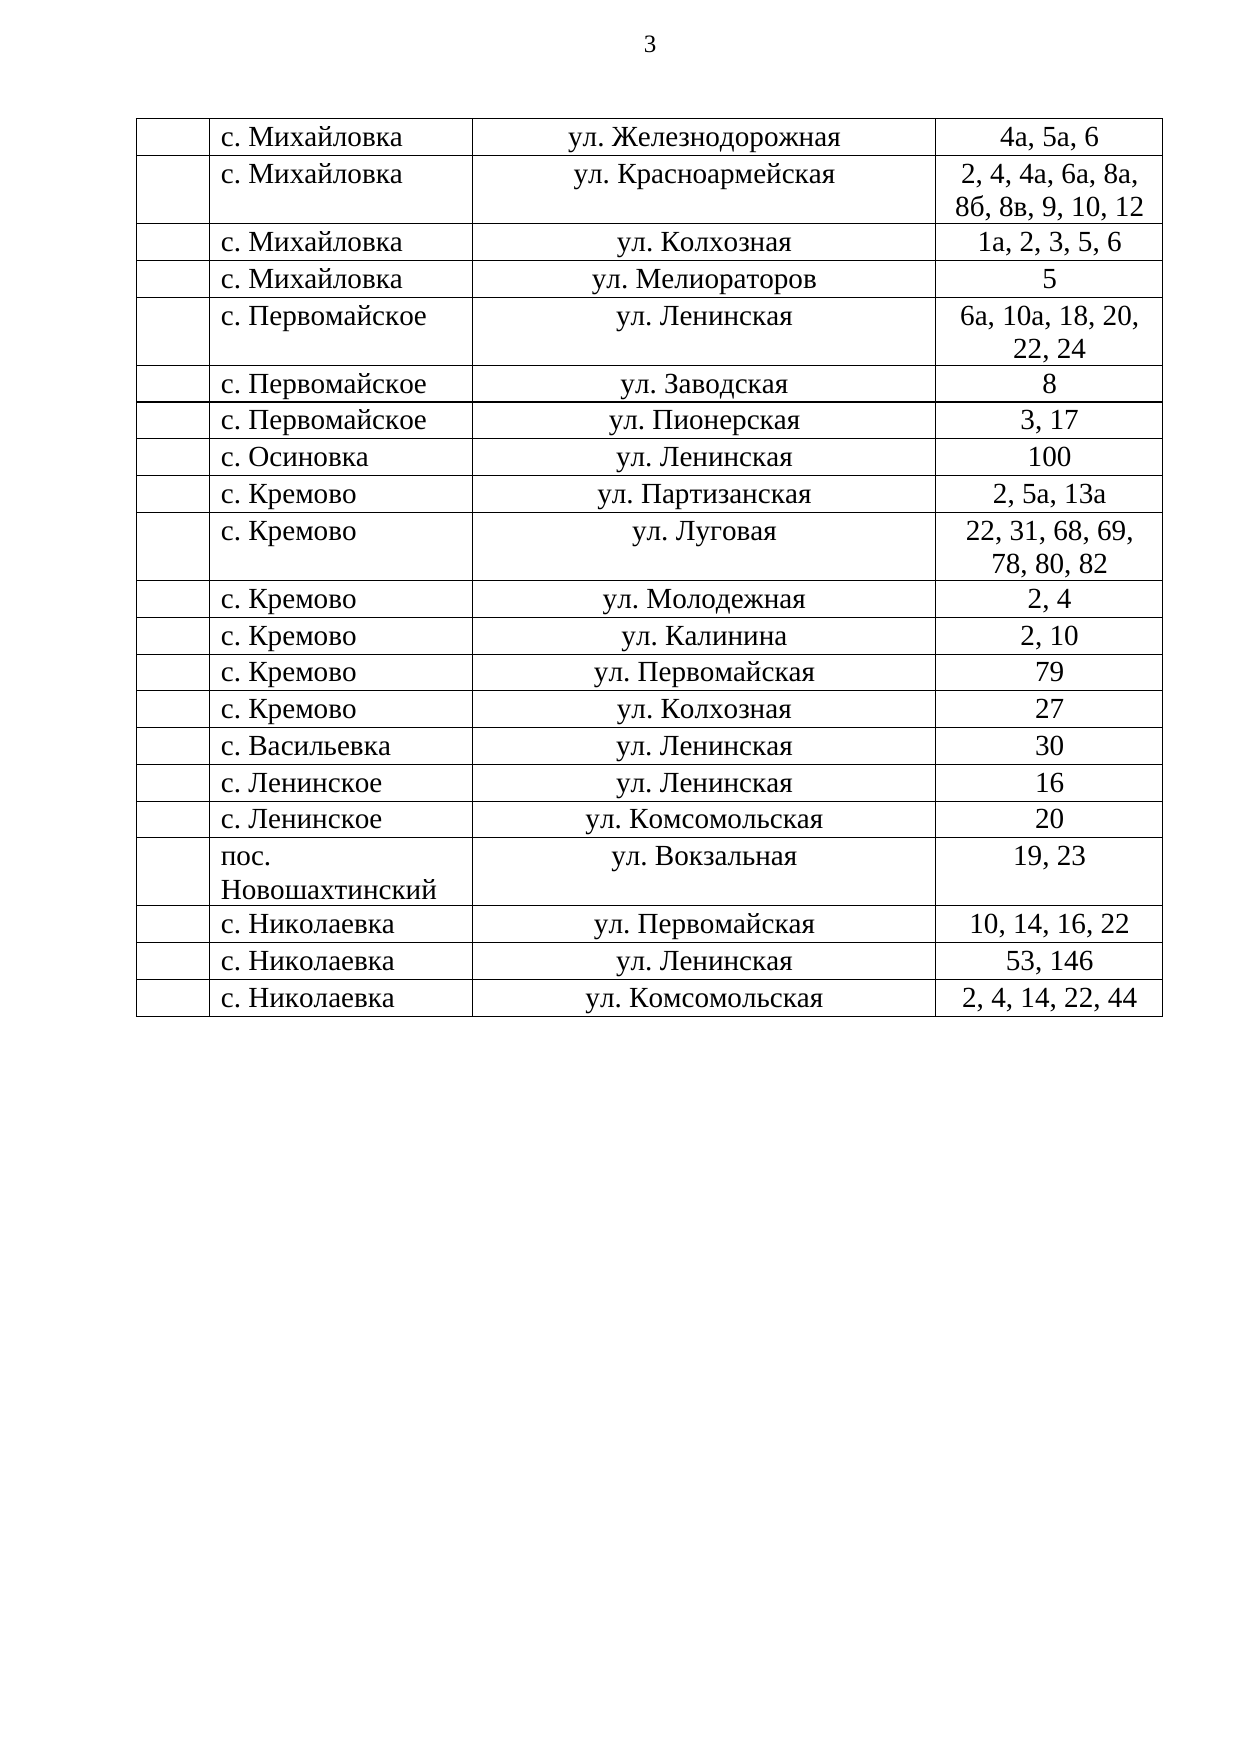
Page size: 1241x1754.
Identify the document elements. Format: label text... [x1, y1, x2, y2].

table_cell [137, 765, 209, 801]
table_cell с. Первомайское [210, 298, 472, 365]
table_cell 8 [936, 366, 1162, 401]
table_cell 20 [936, 802, 1162, 837]
table_cell ул. Ленинская [473, 298, 935, 365]
table_cell [137, 980, 209, 1016]
table_cell 10, 14, 16, 22 [936, 906, 1162, 942]
table_cell с. Кремово [210, 581, 472, 617]
table_cell ул. Луговая [473, 513, 935, 580]
table_cell 2, 4, 4а, 6а, 8а, 8б, 8в, 9, 10, 12 [936, 156, 1162, 223]
table_cell ул. Ленинская [473, 728, 935, 764]
table_cell ул. Калинина [473, 618, 935, 653]
table_cell с. Первомайское [210, 366, 472, 401]
table_cell с. Кремово [210, 618, 472, 653]
table_cell ул. Ленинская [473, 765, 935, 801]
table_cell 1а, 2, 3, 5, 6 [936, 224, 1162, 260]
table_cell с. Николаевка [210, 906, 472, 942]
table_cell ул. Ленинская [473, 439, 935, 475]
table_cell с. Осиновка [210, 439, 472, 475]
table_cell [137, 439, 209, 475]
table_cell 16 [936, 765, 1162, 801]
table_cell [137, 513, 209, 580]
table_cell с. Первомайское [210, 403, 472, 438]
table_cell 2, 10 [936, 618, 1162, 653]
table_cell 30 [936, 728, 1162, 764]
table_cell 100 [936, 439, 1162, 475]
table_cell 2, 5а, 13а [936, 476, 1162, 512]
table_cell 19, 23 [936, 838, 1162, 905]
table_cell ул. Колхозная [473, 224, 935, 260]
table_cell [137, 156, 209, 223]
table_cell [137, 655, 209, 690]
table_cell 3, 17 [936, 403, 1162, 438]
table_cell [137, 476, 209, 512]
table_cell ул. Колхозная [473, 691, 935, 727]
table_cell [137, 119, 209, 155]
table_cell [137, 224, 209, 260]
table_cell 2, 4, 14, 22, 44 [936, 980, 1162, 1016]
table_cell 2, 4 [936, 581, 1162, 617]
table_cell ул. Молодежная [473, 581, 935, 617]
table_cell 79 [936, 655, 1162, 690]
table_cell с. Николаевка [210, 980, 472, 1016]
table_cell с. Николаевка [210, 943, 472, 979]
table_cell с. Михайловка [210, 224, 472, 260]
table_cell [137, 943, 209, 979]
table_cell с. Ленинское [210, 765, 472, 801]
table_cell [137, 838, 209, 905]
table_cell [137, 618, 209, 653]
table_cell [137, 298, 209, 365]
table_cell ул. Мелиораторов [473, 261, 935, 297]
table_cell с. Кремово [210, 476, 472, 512]
table_cell ул. Первомайская [473, 906, 935, 942]
table_cell [137, 261, 209, 297]
table_cell [137, 802, 209, 837]
table_cell с. Михайловка [210, 156, 472, 223]
table_cell пос. Новошахтинский [210, 838, 472, 905]
table_cell [137, 366, 209, 401]
table_cell с. Михайловка [210, 119, 472, 155]
table_cell [137, 691, 209, 727]
table_cell 6а, 10а, 18, 20, 22, 24 [936, 298, 1162, 365]
table_cell [137, 906, 209, 942]
table_cell 27 [936, 691, 1162, 727]
table_cell [137, 581, 209, 617]
table_cell [137, 728, 209, 764]
table_cell с. Кремово [210, 691, 472, 727]
table_cell с. Михайловка [210, 261, 472, 297]
table_cell с. Ленинское [210, 802, 472, 837]
table_cell ул. Вокзальная [473, 838, 935, 905]
table_cell 22, 31, 68, 69, 78, 80, 82 [936, 513, 1162, 580]
table_cell 4а, 5а, 6 [936, 119, 1162, 155]
table_cell с. Кремово [210, 513, 472, 580]
table_cell ул. Заводская [473, 366, 935, 401]
table_cell [137, 403, 209, 438]
table_cell ул. Железнодорожная [473, 119, 935, 155]
table_cell ул. Партизанская [473, 476, 935, 512]
table_cell 5 [936, 261, 1162, 297]
table_cell с. Кремово [210, 655, 472, 690]
table_cell ул. Комсомольская [473, 980, 935, 1016]
table_cell 53, 146 [936, 943, 1162, 979]
table_cell ул. Первомайская [473, 655, 935, 690]
table_cell с. Васильевка [210, 728, 472, 764]
table_cell ул. Ленинская [473, 943, 935, 979]
table_cell ул. Пионерская [473, 403, 935, 438]
table_cell ул. Комсомольская [473, 802, 935, 837]
table_cell ул. Красноармейская [473, 156, 935, 223]
